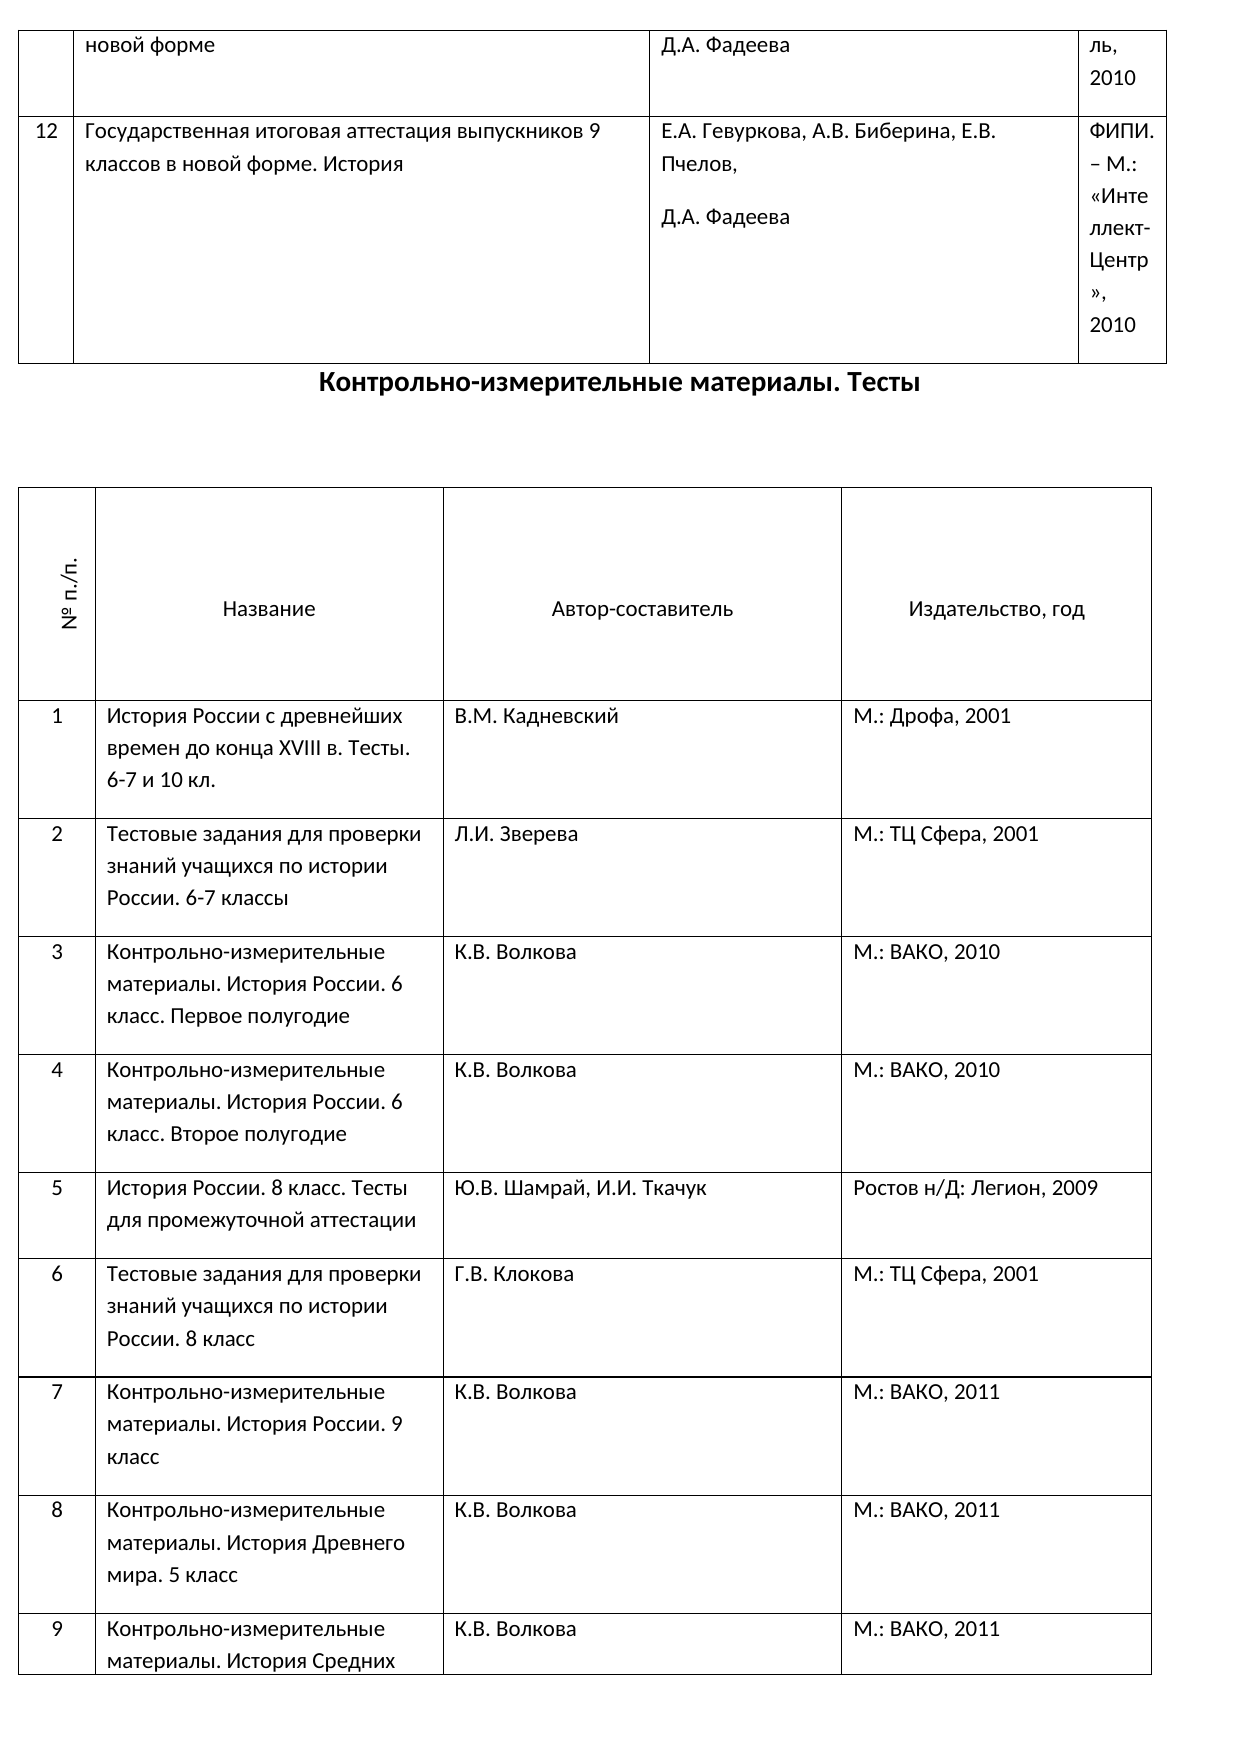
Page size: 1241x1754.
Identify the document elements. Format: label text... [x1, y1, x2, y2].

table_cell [650, 117, 1078, 362]
table_cell М.: ВАКО, 2011 [842, 1378, 1151, 1494]
table_cell Государственная итоговая аттестация выпускников 9 классов в новой форме. История [74, 117, 649, 362]
table_cell Ростов н/Д: Легион, 2009 [842, 1173, 1151, 1258]
table_cell 5 [19, 1173, 95, 1258]
table_cell М.: ВАКО, 2011 [842, 1614, 1151, 1674]
table_cell Ю.В. Шамрай, И.И. Ткачук [444, 1173, 841, 1258]
table_header Издательство, год [842, 488, 1151, 700]
table_cell 4 [19, 1055, 95, 1172]
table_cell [74, 31, 649, 116]
table_cell М.: ТЦ Сфера, 2001 [842, 1259, 1151, 1376]
table_cell 11 [19, 31, 73, 116]
table_cell Тестовые задания для проверки знаний учащихся по истории России. 8 класс [96, 1259, 443, 1376]
table_cell К.В. Волкова [444, 1614, 841, 1674]
table_cell 6 [19, 1259, 95, 1376]
table_cell 2 [19, 819, 95, 936]
table_cell Тестовые задания для проверки знаний учащихся по истории России. 6-7 классы [96, 819, 443, 936]
text Контрольно-измерительные материалы. Тесты [29, 363, 1211, 399]
table_cell 8 [19, 1496, 95, 1613]
table_cell 3 [19, 937, 95, 1054]
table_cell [96, 1614, 443, 1674]
table_cell История России с древнейших времен до конца XVIII в. Тесты. 6-7 и 10 кл. [96, 701, 443, 818]
table_cell 9 [19, 1614, 95, 1674]
table_cell История России. 8 класс. Тесты для промежуточной аттестации [96, 1173, 443, 1258]
table_cell К.В. Волкова [444, 937, 841, 1054]
table_cell 1 [19, 701, 95, 818]
table_cell ФИПИ. – М.: «Интеллект-Центр», 2010 [1079, 117, 1166, 362]
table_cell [650, 31, 1078, 116]
table_header № п./п. [19, 488, 95, 700]
table_cell М.: ВАКО, 2010 [842, 1055, 1151, 1172]
table_cell К.В. Волкова [444, 1496, 841, 1613]
table_cell М.: Дрофа, 2001 [842, 701, 1151, 818]
table_cell К.В. Волкова [444, 1055, 841, 1172]
table_cell Л.И. Зверева [444, 819, 841, 936]
table_cell М.: ВАКО, 2011 [842, 1496, 1151, 1613]
table_cell 12 [19, 117, 73, 362]
table_cell 7 [19, 1378, 95, 1494]
table_cell Контрольно-измерительные материалы. История России. 6 класс. Второе полугодие [96, 1055, 443, 1172]
table_cell Контрольно-измерительные материалы. История России. 9 класс [96, 1378, 443, 1494]
table_cell М.: ТЦ Сфера, 2001 [842, 819, 1151, 936]
table_cell Контрольно-измерительные материалы. История России. 6 класс. Первое полугодие [96, 937, 443, 1054]
table_cell К.В. Волкова [444, 1378, 841, 1494]
table_cell Контрольно-измерительные материалы. История Древнего мира. 5 класс [96, 1496, 443, 1613]
table_cell В.М. Кадневский [444, 701, 841, 818]
table_header Название [96, 488, 443, 700]
table_cell Г.В. Клокова [444, 1259, 841, 1376]
table_cell М.: ВАКО, 2010 [842, 937, 1151, 1054]
table_header Автор-составитель [444, 488, 841, 700]
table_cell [1079, 31, 1166, 116]
